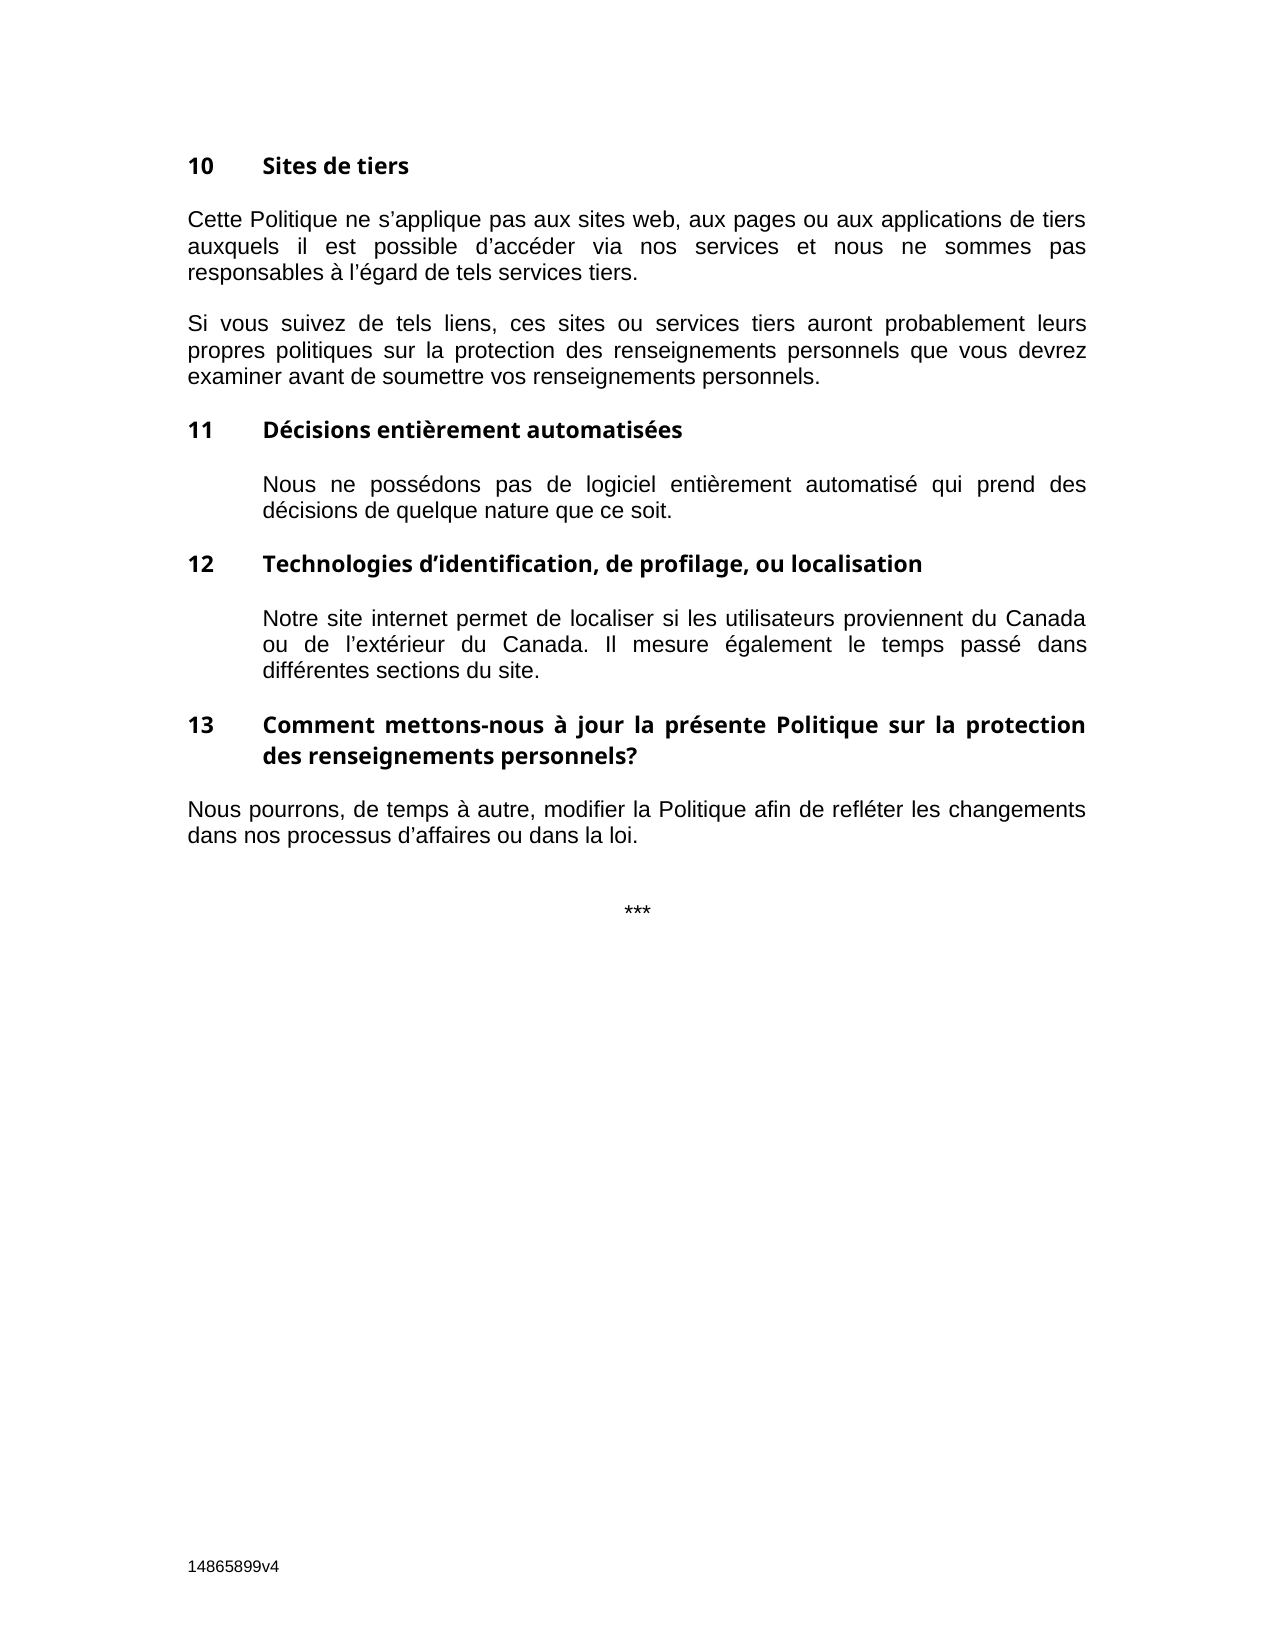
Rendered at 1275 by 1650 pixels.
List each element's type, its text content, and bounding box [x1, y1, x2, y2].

text Nous ne possédons pas de logiciel entièrement automatisé qui prend des décisions de quelque nature que ce soit. [262, 471, 1087, 523]
text *** [187, 900, 1087, 927]
text Si vous suivez de tels liens, ces sites ou services tiers auront probablement leurs propres politiques sur la protection des renseignements personnels que vous devrez examiner avant de soumettre vos renseignements personnels. [187, 310, 1087, 389]
text Notre site internet permet de localiser si les utilisateurs proviennent du Canada ou de l’extérieur du Canada. Il mesure également le temps passé dans différentes sections du site. [262, 604, 1087, 684]
subtitle Décisions entièrement automatisées [187, 414, 1087, 446]
text Nous pourrons, de temps à autre, modifier la Politique afin de refléter les changements dans nos processus d’affaires ou dans la loi. [187, 796, 1087, 849]
text Cette Politique ne s’applique pas aux sites web, aux pages ou aux applications de tiers auxquels il est possible d’accéder via nos services et nous ne sommes pas responsables à l’égard de tels services tiers. [187, 206, 1087, 285]
subtitle Comment mettons-nous à jour la présente Politique sur la protection des renseignements personnels? [187, 709, 1087, 771]
subtitle Technologies d’identification, de profilage, ou localisation [187, 548, 1087, 579]
subtitle Sites de tiers [187, 150, 1087, 181]
